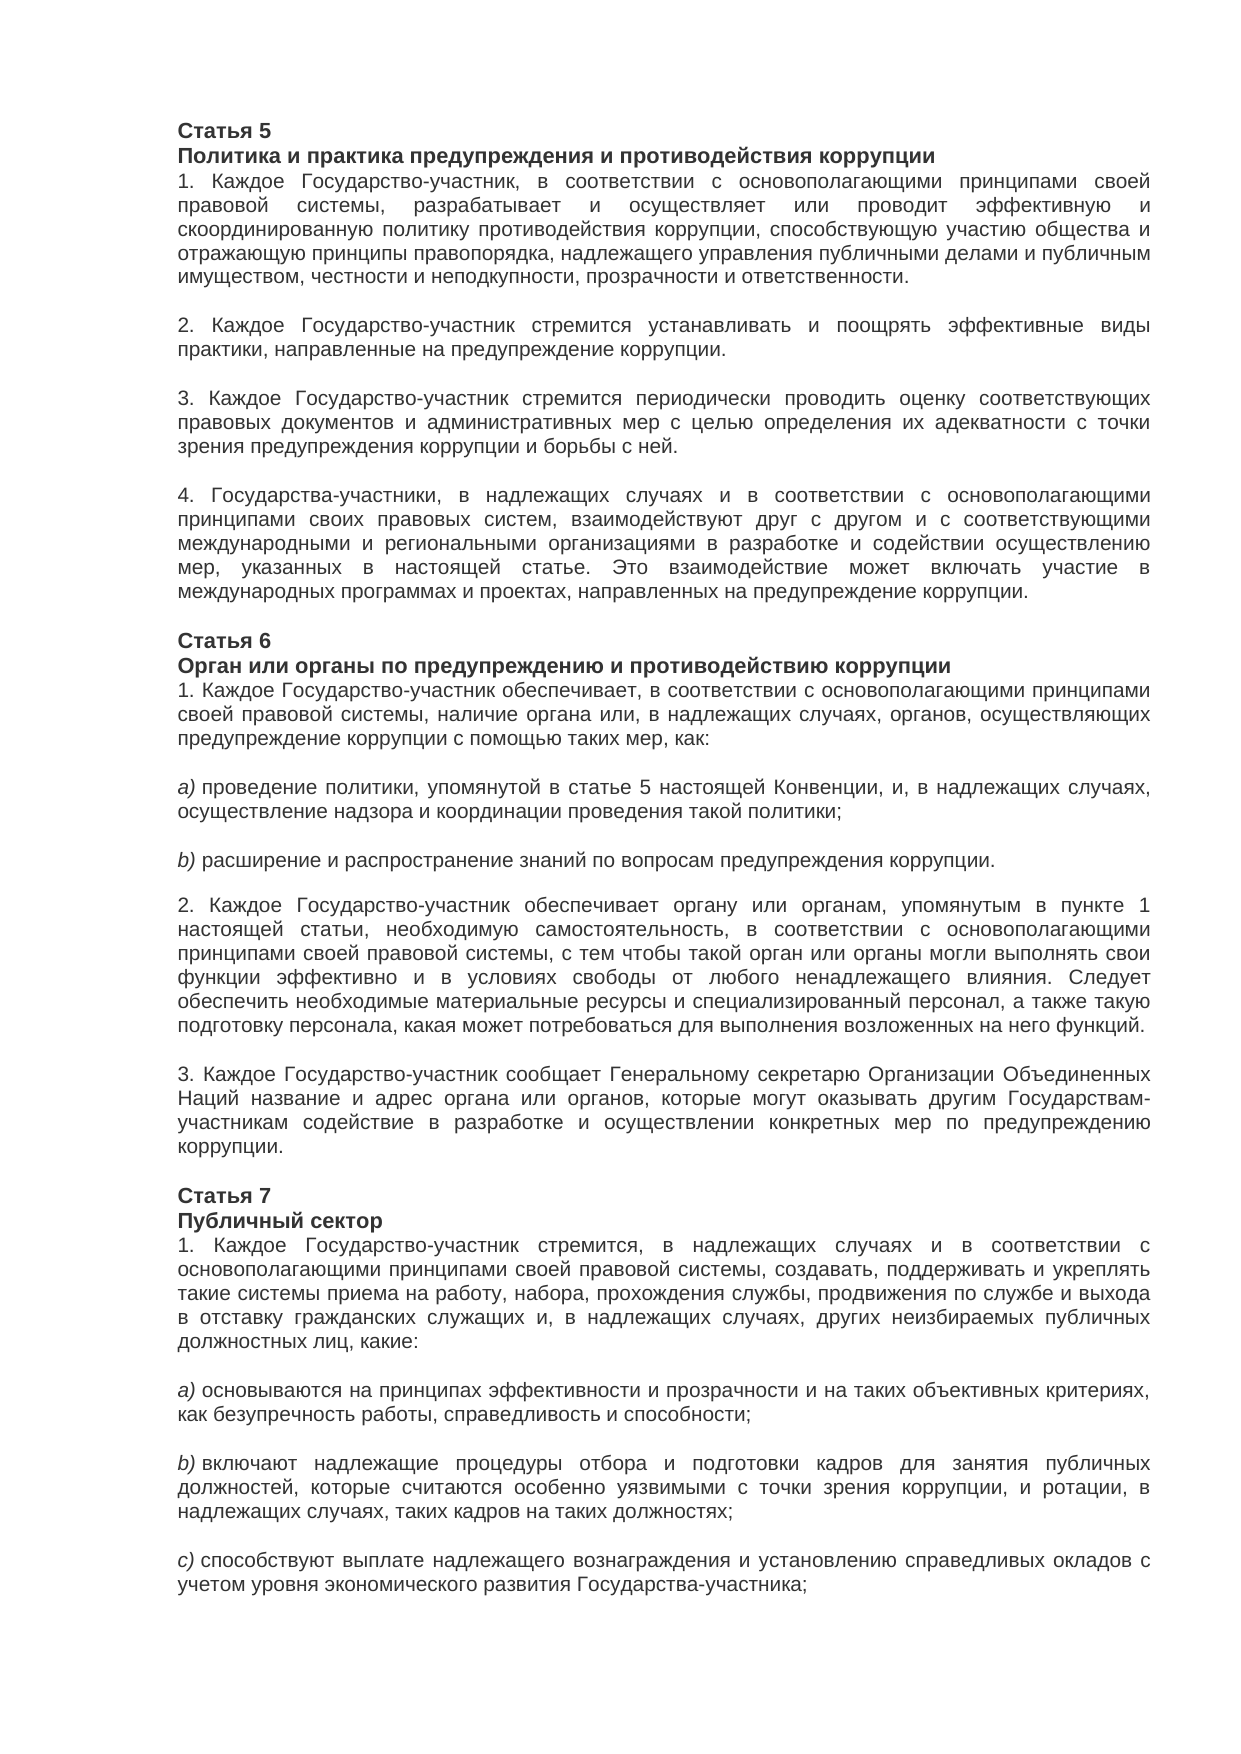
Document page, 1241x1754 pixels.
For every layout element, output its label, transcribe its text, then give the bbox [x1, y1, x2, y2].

text Статья 7 Публичный сектор [177, 1182, 1152, 1233]
text 2. Каждое Государство-участник стремится устанавливать и поощрять эффективные виды практики, направленные на предупреждение коррупции. [177, 313, 1152, 361]
text 1. Каждое Государство-участник, в соответствии с основополагающими принципами своей правовой системы, разрабатывает и осуществляет или проводит эффективную и скоординированную политику противодействия коррупции, способствующую участию общества и отражающую принципы правопорядка, надлежащего управления публичными делами и публичным имуществом, честности и неподкупности, прозрачности и ответственности. [177, 168, 1152, 288]
text 1. Каждое Государство-участник стремится, в надлежащих случаях и в соответствии с основополагающими принципами своей правовой системы, создавать, поддерживать и укреплять такие системы приема на работу, набора, прохождения службы, продвижения по службе и выхода в отставку гражданских служащих и, в надлежащих случаях, других неизбираемых публичных должностных лиц, какие: [177, 1233, 1152, 1353]
text с) способствуют выплате надлежащего вознаграждения и установлению справедливых окладов с учетом уровня экономического развития Государства-участника; [177, 1547, 1152, 1595]
text Статья 5 Политика и практика предупреждения и противодействия коррупции [177, 118, 1152, 168]
text b) включают надлежащие процедуры отбора и подготовки кадров для занятия публичных должностей, которые считаются особенно уязвимыми с точки зрения коррупции, и ротации, в надлежащих случаях, таких кадров на таких должностях; [177, 1451, 1152, 1522]
text 4. Государства-участники, в надлежащих случаях и в соответствии с основополагающими принципами своих правовых систем, взаимодействуют друг с другом и с соответствующими международными и региональными организациями в разработке и содействии осуществлению мер, указанных в настоящей статье. Это взаимодействие может включать участие в международных программах и проектах, направленных на предупреждение коррупции. [177, 483, 1152, 603]
text 1. Каждое Государство-участник обеспечивает, в соответствии с основополагающими принципами своей правовой системы, наличие органа или, в надлежащих случаях, органов, осуществляющих предупреждение коррупции с помощью таких мер, как: [177, 678, 1152, 750]
text а) основываются на принципах эффективности и прозрачности и на таких объективных критериях, как безупречность работы, справедливость и способности; [177, 1378, 1152, 1426]
text 2. Каждое Государство-участник обеспечивает органу или органам, упомянутым в пункте 1 настоящей статьи, необходимую самостоятельность, в соответствии с основополагающими принципами своей правовой системы, с тем чтобы такой орган или органы могли выполнять свои функции эффективно и в условиях свободы от любого ненадлежащего влияния. Следует обеспечить необходимые материальные ресурсы и специализированный персонал, а также такую подготовку персонала, какая может потребоваться для выполнения возложенных на него функций. [177, 893, 1152, 1037]
text Статья 6 Орган или органы по предупреждению и противодействию коррупции [177, 628, 1152, 678]
text b) расширение и распространение знаний по вопросам предупреждения коррупции. [177, 848, 1152, 872]
text а) проведение политики, упомянутой в статье 5 настоящей Конвенции, и, в надлежащих случаях, осуществление надзора и координации проведения такой политики; [177, 775, 1152, 823]
text 3. Каждое Государство-участник сообщает Генеральному секретарю Организации Объединенных Наций название и адрес органа или органов, которые могут оказывать другим Государствам-участникам содействие в разработке и осуществлении конкретных мер по предупреждению коррупции. [177, 1062, 1152, 1157]
text 3. Каждое Государство-участник стремится периодически проводить оценку соответствующих правовых документов и административных мер с целью определения их адекватности с точки зрения предупреждения коррупции и борьбы с ней. [177, 386, 1152, 458]
